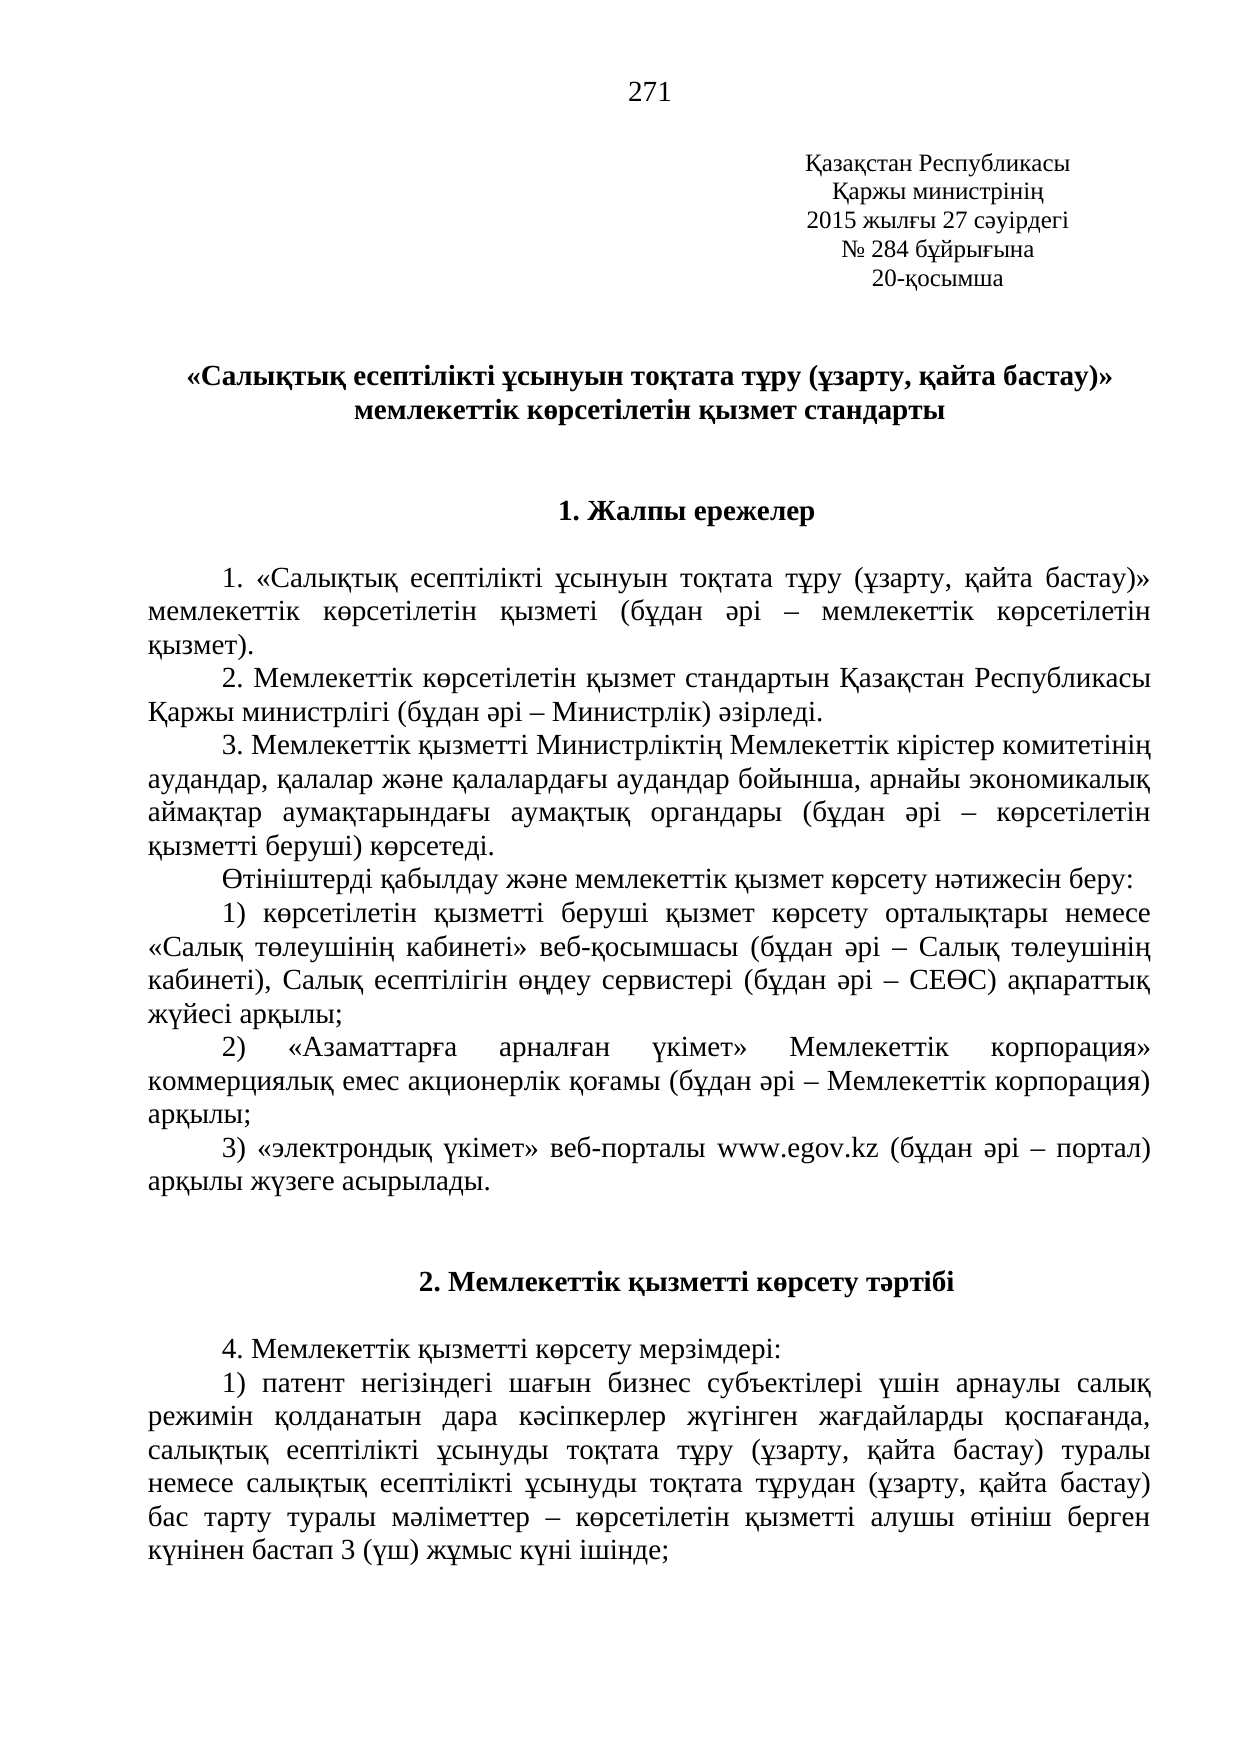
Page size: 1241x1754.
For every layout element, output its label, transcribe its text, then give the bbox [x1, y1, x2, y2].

text 2015 жылғы 27 сәуірдегі [724, 205, 1152, 234]
text 2. Мемлекеттік көрсетілетін қызмет стандартын Қазақстан Республикасы Қаржы министрлігі (бұдан әрі – Министрлік) әзірледі. [148, 660, 1152, 727]
text 1. Жалпы ережелер [148, 493, 1152, 526]
text 20-қосымша [724, 263, 1152, 291]
text 1. «Салықтық есептілікті ұсынуын тоқтата тұру (ұзарту, қайта бастау)» мемлекеттік көрсетілетін қызметі (бұдан әрі – мемлекеттік көрсетілетін қызмет). [148, 560, 1152, 660]
text 2. Мемлекеттік қызметті көрсету тәртібі [148, 1264, 1152, 1298]
text мемлекеттік көрсетілетін қызмет стандарты [148, 392, 1152, 426]
text 1) патент негізіндегі шағын бизнес субъектілері үшін арнаулы салық режимін қолданатын дара кәсіпкерлер жүгінген жағдайларды қоспағанда, салықтық есептілікті ұсынуды тоқтата тұру (ұзарту, қайта бастау) туралы немесе салықтық есептілікті ұсынуды тоқтата тұрудан (ұзарту, қайта бастау) бас тарту туралы мәліметтер – көрсетілетін қызметті алушы өтініш берген күнінен бастап 3 (үш) жұмыс күні ішінде; [148, 1365, 1152, 1566]
text 3. Мемлекеттік қызметті Министрліктің Мемлекеттік кірістер комитетінің аудандар, қалалар және қалалардағы аудандар бойынша, арнайы экономикалық аймақтар аумақтарындағы аумақтық органдары (бұдан әрі – көрсетілетін қызметті беруші) көрсетеді. [148, 727, 1152, 862]
text 3) «электрондық үкімет» веб-порталы www.egov.kz (бұдан әрі – портал) арқылы жүзеге асырылады. [148, 1130, 1152, 1197]
text № 284 бұйрығына [724, 234, 1152, 263]
text Қазақстан Республикасы [724, 148, 1152, 176]
text Өтініштерді қабылдау және мемлекеттік қызмет көрсету нәтижесін беру: [148, 862, 1152, 895]
text «Салықтық есептілікті ұсынуын тоқтата тұру (ұзарту, қайта бастау)» [148, 358, 1152, 392]
text 4. Мемлекеттік қызметті көрсету мерзімдері: [148, 1331, 1152, 1365]
text Қаржы министрінің [724, 176, 1152, 205]
text 2) «Азаматтарға арналған үкімет» Мемлекеттік корпорация» коммерциялық емес акционерлік қоғамы (бұдан әрі – Мемлекеттік корпорация) арқылы; [148, 1029, 1152, 1130]
text 1) көрсетілетін қызметті беруші қызмет көрсету орталықтары немесе «Салық төлеушінің кабинеті» веб-қосымшасы (бұдан әрі – Салық төлеушінің кабинеті), Салық есептілігін өңдеу сервистері (бұдан әрі – СЕӨС) ақпараттық жүйесі арқылы; [148, 895, 1152, 1029]
